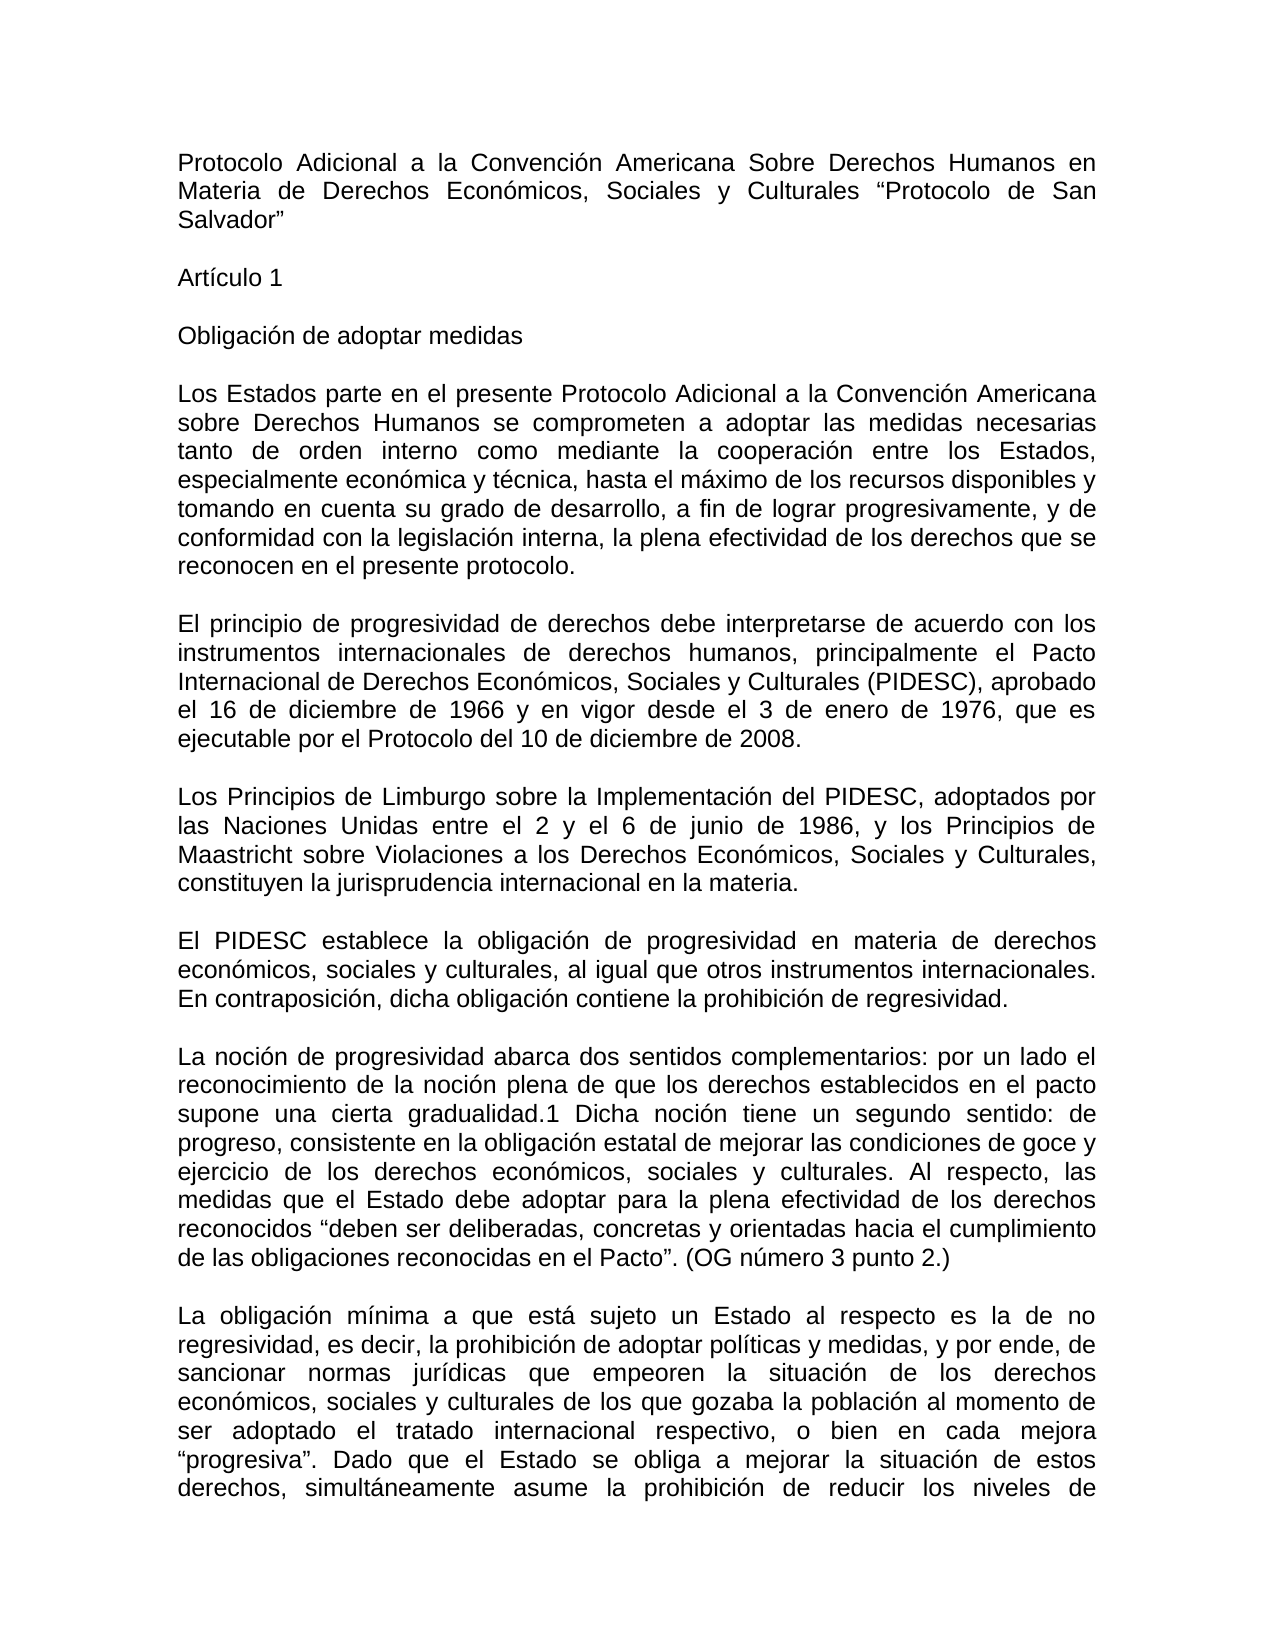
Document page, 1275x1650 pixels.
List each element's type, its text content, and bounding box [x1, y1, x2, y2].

text El principio de progresividad de derechos debe interpretarse de acuerdo con los instrumentos internacionales de derechos humanos, principalmente el Pacto Internacional de Derechos Económicos, Sociales y Culturales (PIDESC), aprobado el 16 de diciembre de 1966 y en vigor desde el 3 de enero de 1976, que es ejecutable por el Protocolo del 10 de diciembre de 2008. [177, 609, 1098, 753]
text Obligación de adoptar medidas [177, 321, 1098, 350]
text Protocolo Adicional a la Convención Americana Sobre Derechos Humanos en Materia de Derechos Económicos, Sociales y Culturales “Protocolo de San Salvador” [177, 148, 1098, 234]
text El PIDESC establece la obligación de progresividad en materia de derechos económicos, sociales y culturales, al igual que otros instrumentos internacionales. En contraposición, dicha obligación contiene la prohibición de regresividad. [177, 926, 1098, 1013]
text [177, 1301, 1098, 1502]
text Artículo 1 [177, 263, 1098, 292]
text Los Estados parte en el presente Protocolo Adicional a la Convención Americana sobre Derechos Humanos se comprometen a adoptar las medidas necesarias tanto de orden interno como mediante la cooperación entre los Estados, especialmente económica y técnica, hasta el máximo de los recursos disponibles y tomando en cuenta su grado de desarrollo, a fin de lograr progresivamente, y de conformidad con la legislación interna, la plena efectividad de los derechos que se reconocen en el presente protocolo. [177, 379, 1098, 580]
text La noción de progresividad abarca dos sentidos complementarios: por un lado el reconocimiento de la noción plena de que los derechos establecidos en el pacto supone una cierta gradualidad.1 Dicha noción tiene un segundo sentido: de progreso, consistente en la obligación estatal de mejorar las condiciones de goce y ejercicio de los derechos económicos, sociales y culturales. Al respecto, las medidas que el Estado debe adoptar para la plena efectividad de los derechos reconocidos “deben ser deliberadas, concretas y orientadas hacia el cumplimiento de las obligaciones reconocidas en el Pacto”. (OG número 3 punto 2.) [177, 1042, 1098, 1272]
text Los Principios de Limburgo sobre la Implementación del PIDESC, adoptados por las Naciones Unidas entre el 2 y el 6 de junio de 1986, y los Principios de Maastricht sobre Violaciones a los Derechos Económicos, Sociales y Culturales, constituyen la jurisprudencia internacional en la materia. [177, 782, 1098, 897]
